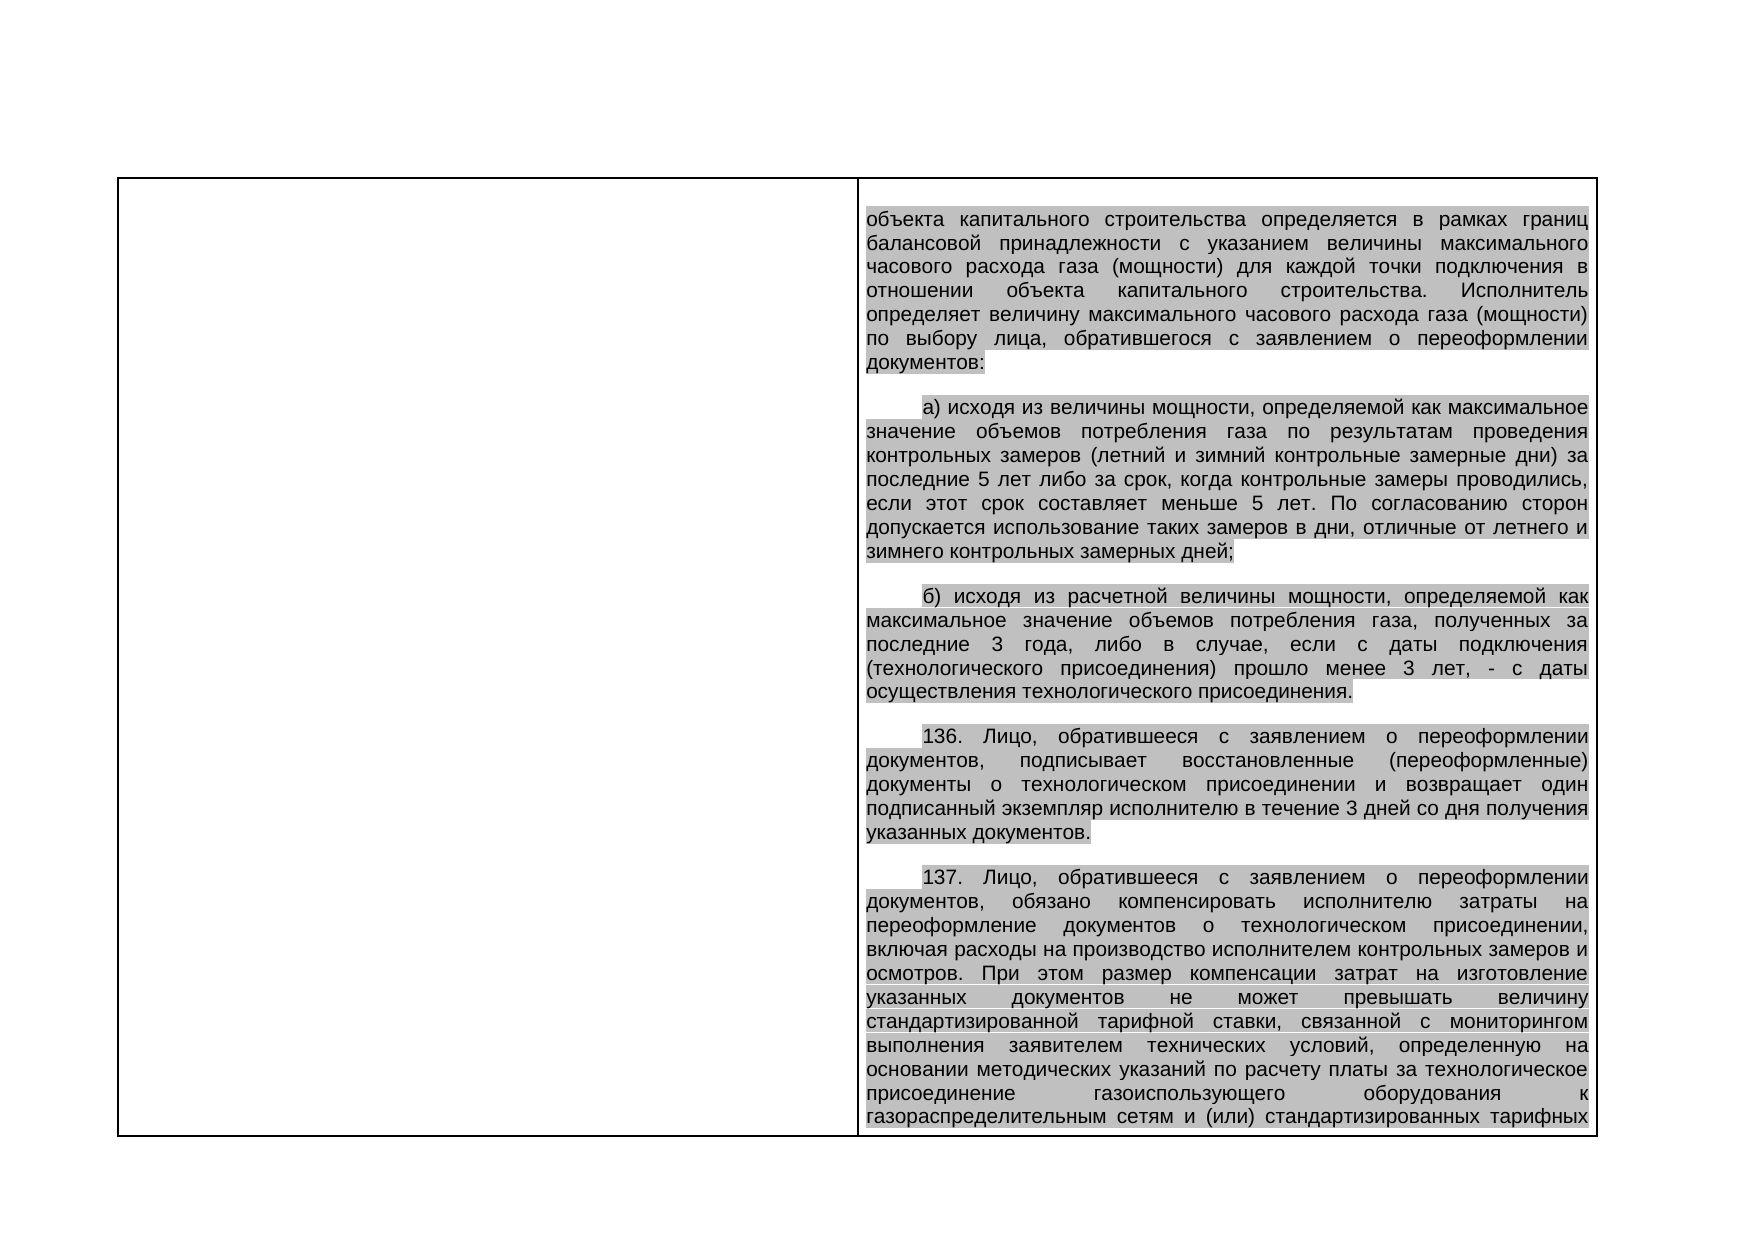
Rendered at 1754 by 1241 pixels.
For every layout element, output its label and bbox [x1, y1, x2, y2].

table_cell [119, 179, 857, 1134]
table_cell [859, 179, 1596, 1134]
